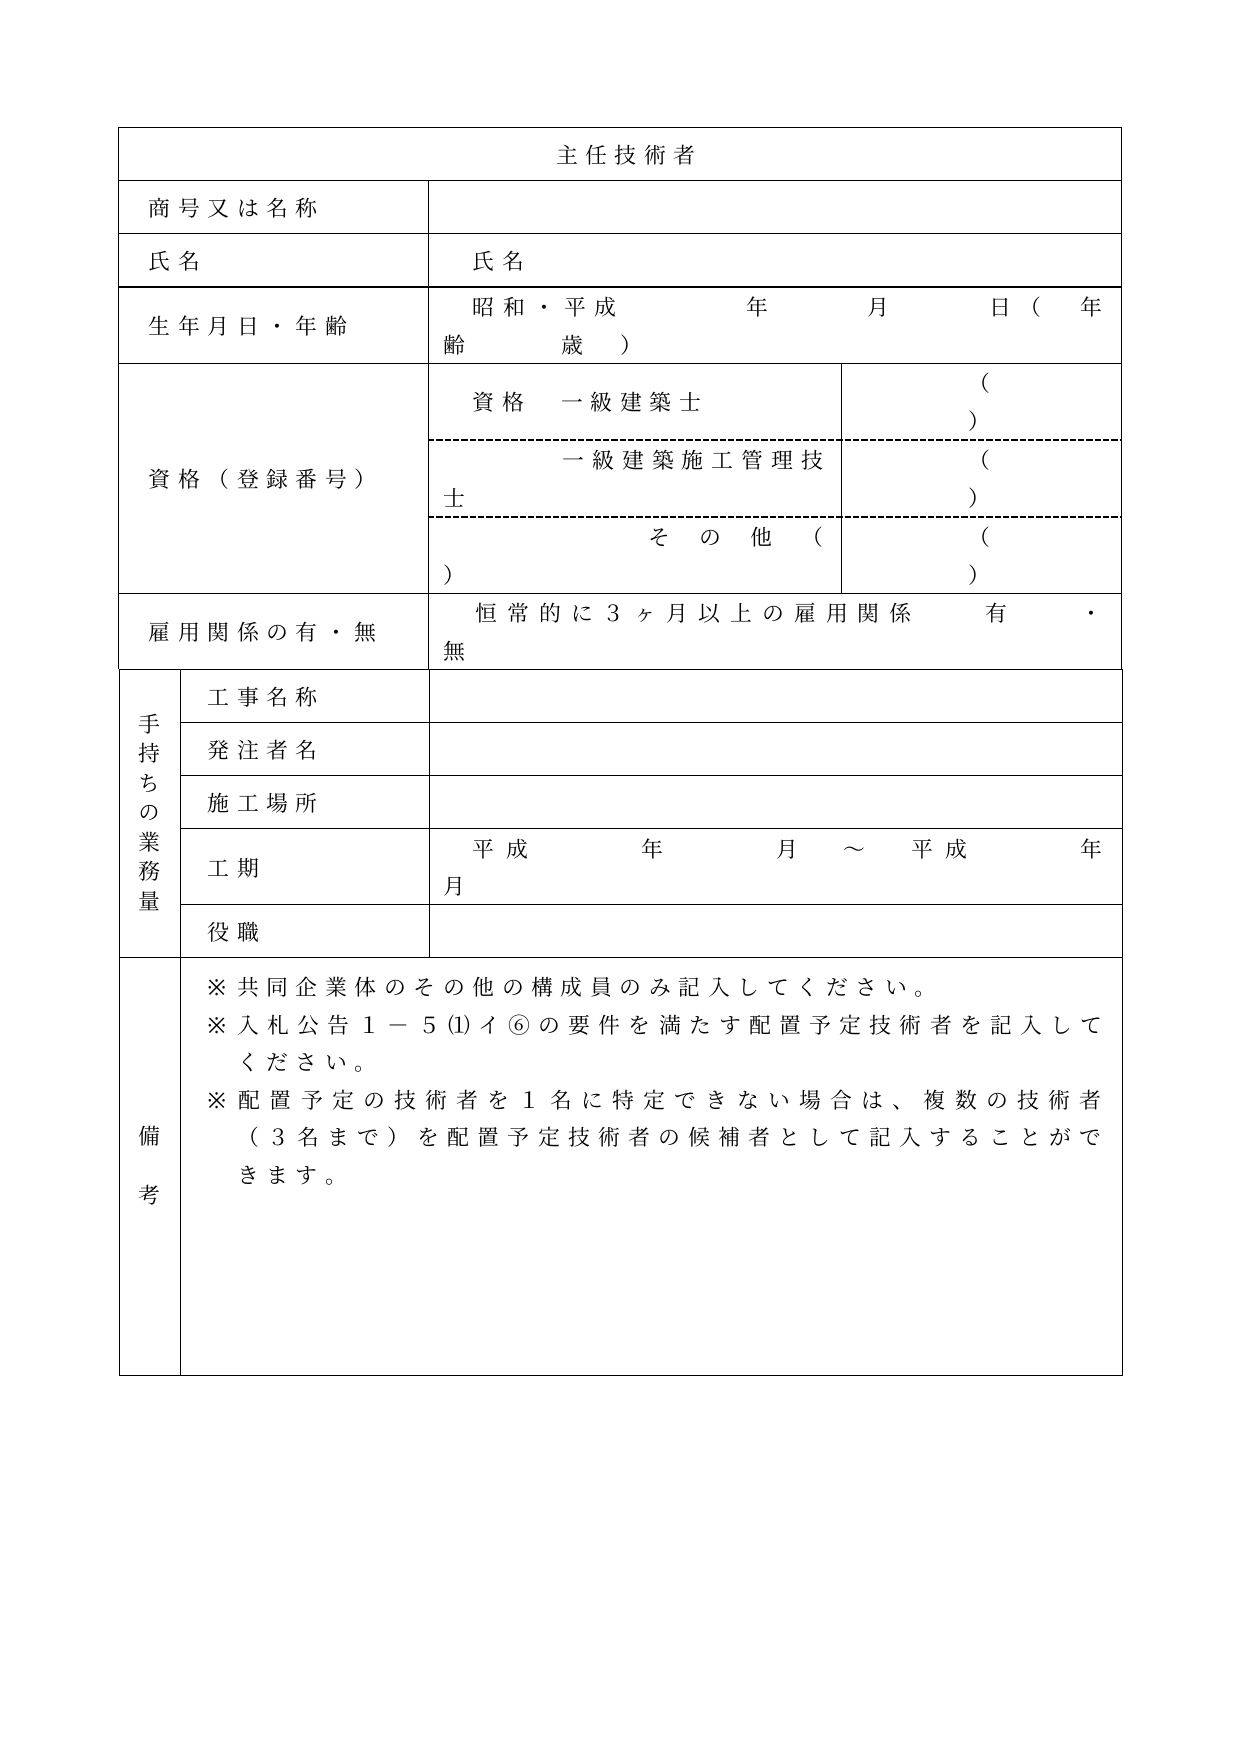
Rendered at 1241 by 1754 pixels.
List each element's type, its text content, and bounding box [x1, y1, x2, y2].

table_cell （ ） [842, 364, 1121, 438]
table_header 工事名称 [181, 670, 429, 722]
table_cell 雇用関係の有・無 [119, 594, 428, 669]
table_cell [430, 776, 1122, 828]
table_cell 資格 一級建築士 [429, 364, 841, 438]
table_cell 生年月日・年齢 [119, 288, 428, 362]
table_cell ※共同企業体のその他の構成員のみ記入してください。 ※入札公告１－５⑴イ⑥の要件を満たす配置予定技術者を記入してください。 ※配置予定の技術者を１名に特定できない場合は、複数の技術者（３名まで）を配置予定技術者の候補者として記入することができます。 [181, 958, 1122, 1375]
table_cell 備 考 [120, 958, 180, 1375]
table_cell 平成 年 月 ～ 平成 年 月 [430, 829, 1122, 904]
table_cell その他（ ） [429, 516, 841, 593]
table_cell [430, 723, 1122, 775]
table_cell （ ） [842, 439, 1121, 516]
table_cell 恒常的に３ヶ月以上の雇用関係 有 ・ 無 [429, 594, 1121, 669]
table_cell [430, 905, 1122, 957]
table_cell 一級建築施工管理技士 [429, 439, 841, 516]
table_cell 発注者名 [181, 723, 429, 775]
table_cell 施工場所 [181, 776, 429, 828]
table_cell 氏名 [429, 234, 1121, 286]
table_header 手持ちの業務量 [120, 670, 180, 957]
table_cell 氏名 [119, 234, 428, 286]
table_header 主任技術者 [119, 128, 1121, 180]
table_cell 資格（登録番号） [119, 364, 428, 593]
table_cell 役職 [181, 905, 429, 957]
table_cell [429, 181, 1121, 233]
table_cell （ ） [842, 516, 1121, 593]
table_cell 商号又は名称 [119, 181, 428, 233]
table_cell 工期 [181, 829, 429, 904]
table_cell 昭和・平成 年 月 日（ 年齢 歳 ） [429, 288, 1121, 362]
table_header [430, 670, 1122, 722]
